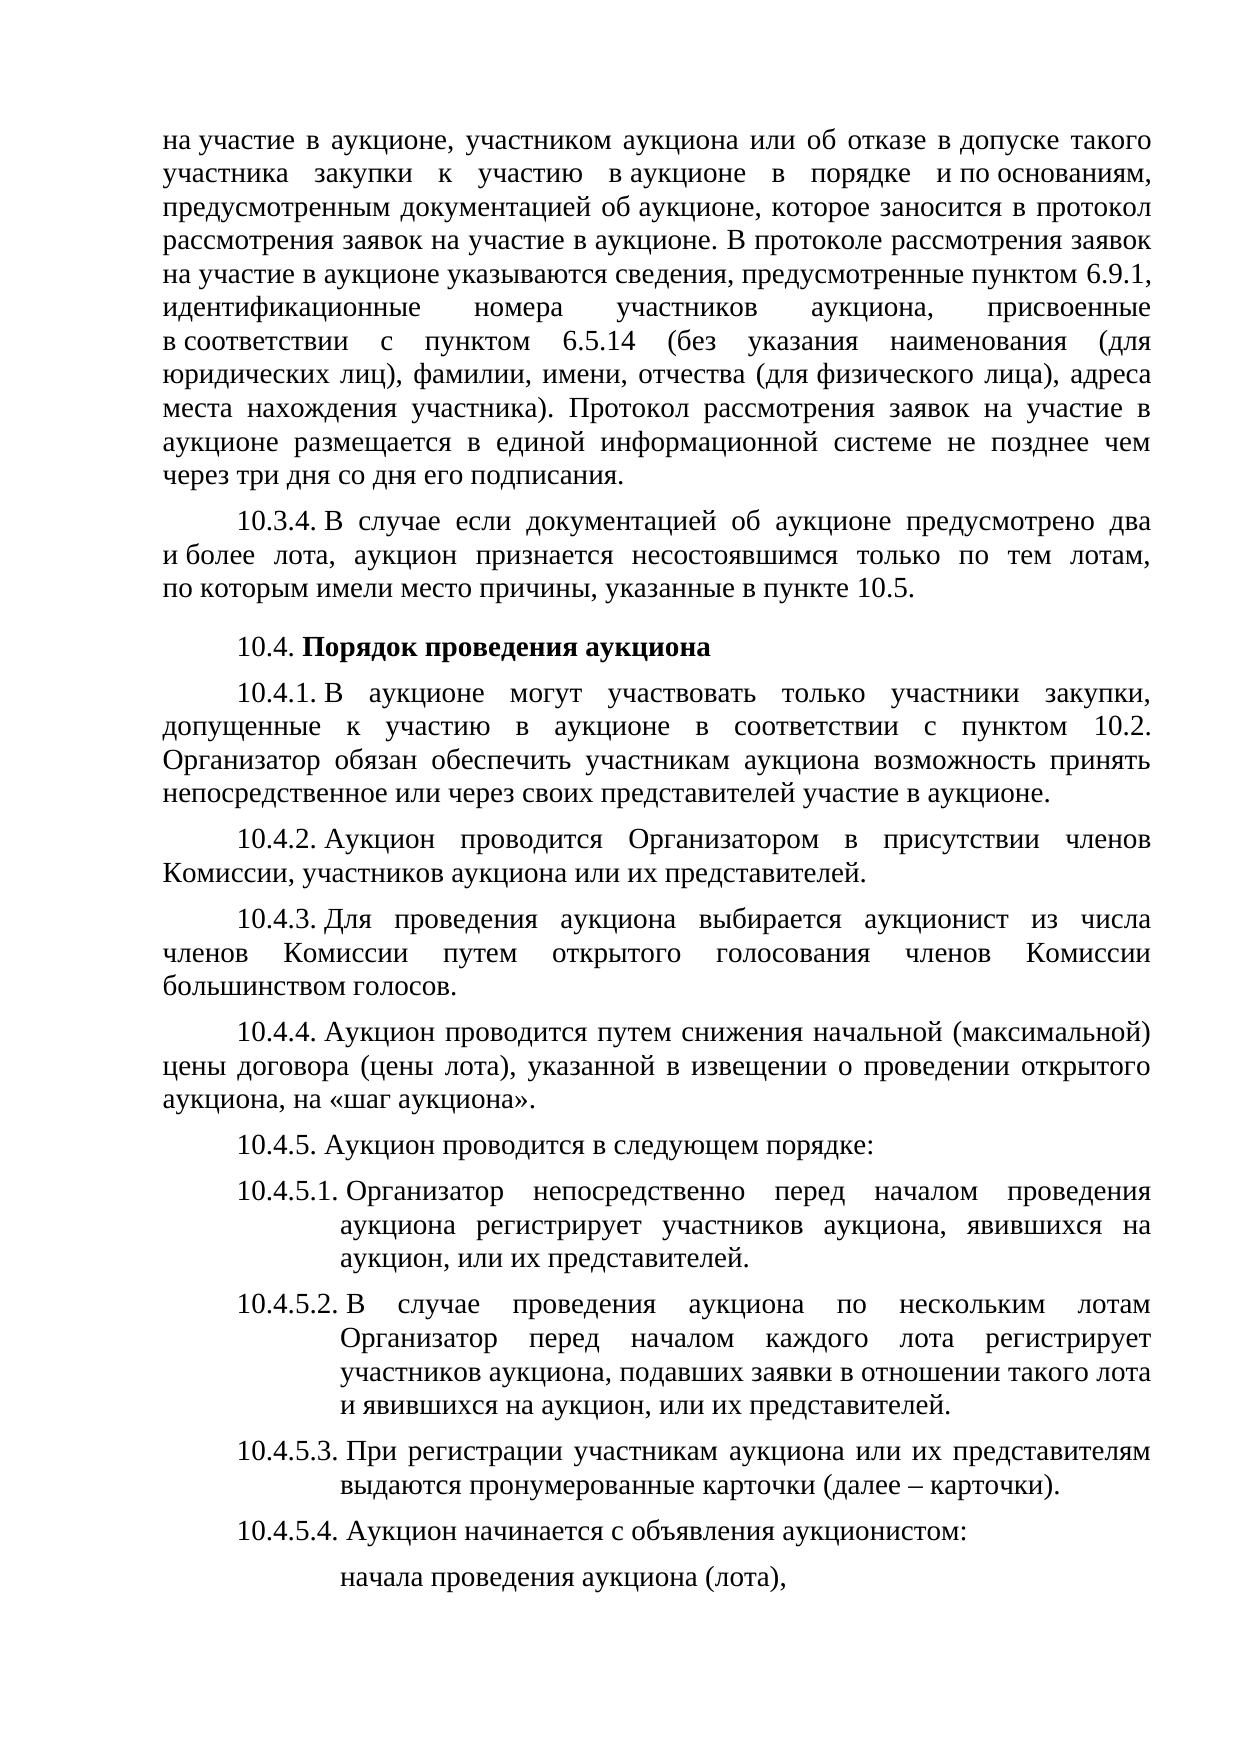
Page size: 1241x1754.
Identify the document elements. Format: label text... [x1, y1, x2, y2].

list Аукцион проводится в следующем порядке: [162, 1127, 1152, 1161]
list Аукцион проводится путем снижения начальной (максимальной) цены договора (цены лота), указанной в извещении о проведении открытого аукциона, на «шаг аукциона». [162, 1014, 1152, 1115]
list Аукцион начинается с объявления аукционистом: [236, 1513, 1152, 1546]
text начала проведения аукциона (лота), [340, 1559, 1152, 1592]
subtitle Порядок проведения аукциона [162, 629, 1152, 662]
list При регистрации участникам аукциона или их представителям выдаются пронумерованные карточки (далее – карточки). [236, 1433, 1152, 1500]
list Для проведения аукциона выбирается аукционист из числа членов Комиссии путем открытого голосования членов Комиссии большинством голосов. [162, 901, 1152, 1002]
list Организатор непосредственно перед началом проведения аукциона регистрирует участников аукциона, явившихся на аукцион, или их представителей. [236, 1173, 1152, 1274]
list В случае если документацией об аукционе предусмотрено два и более лота, аукцион признается несостоявшимся только по тем лотам, по которым имели место причины, указанные в пункте 10.5. [162, 503, 1152, 604]
list Аукцион проводится Организатором в присутствии членов Комиссии, участников аукциона или их представителей. [162, 822, 1152, 889]
list В случае проведения аукциона по нескольким лотам Организатор перед началом каждого лота регистрирует участников аукциона, подавших заявки в отношении такого лота и явившихся на аукцион, или их представителей. [236, 1287, 1152, 1421]
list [162, 122, 1152, 491]
list В аукционе могут участвовать только участники закупки, допущенные к участию в аукционе в соответствии с пунктом 10.2. Организатор обязан обеспечить участникам аукциона возможность принять непосредственное или через своих представителей участие в аукционе. [162, 675, 1152, 809]
